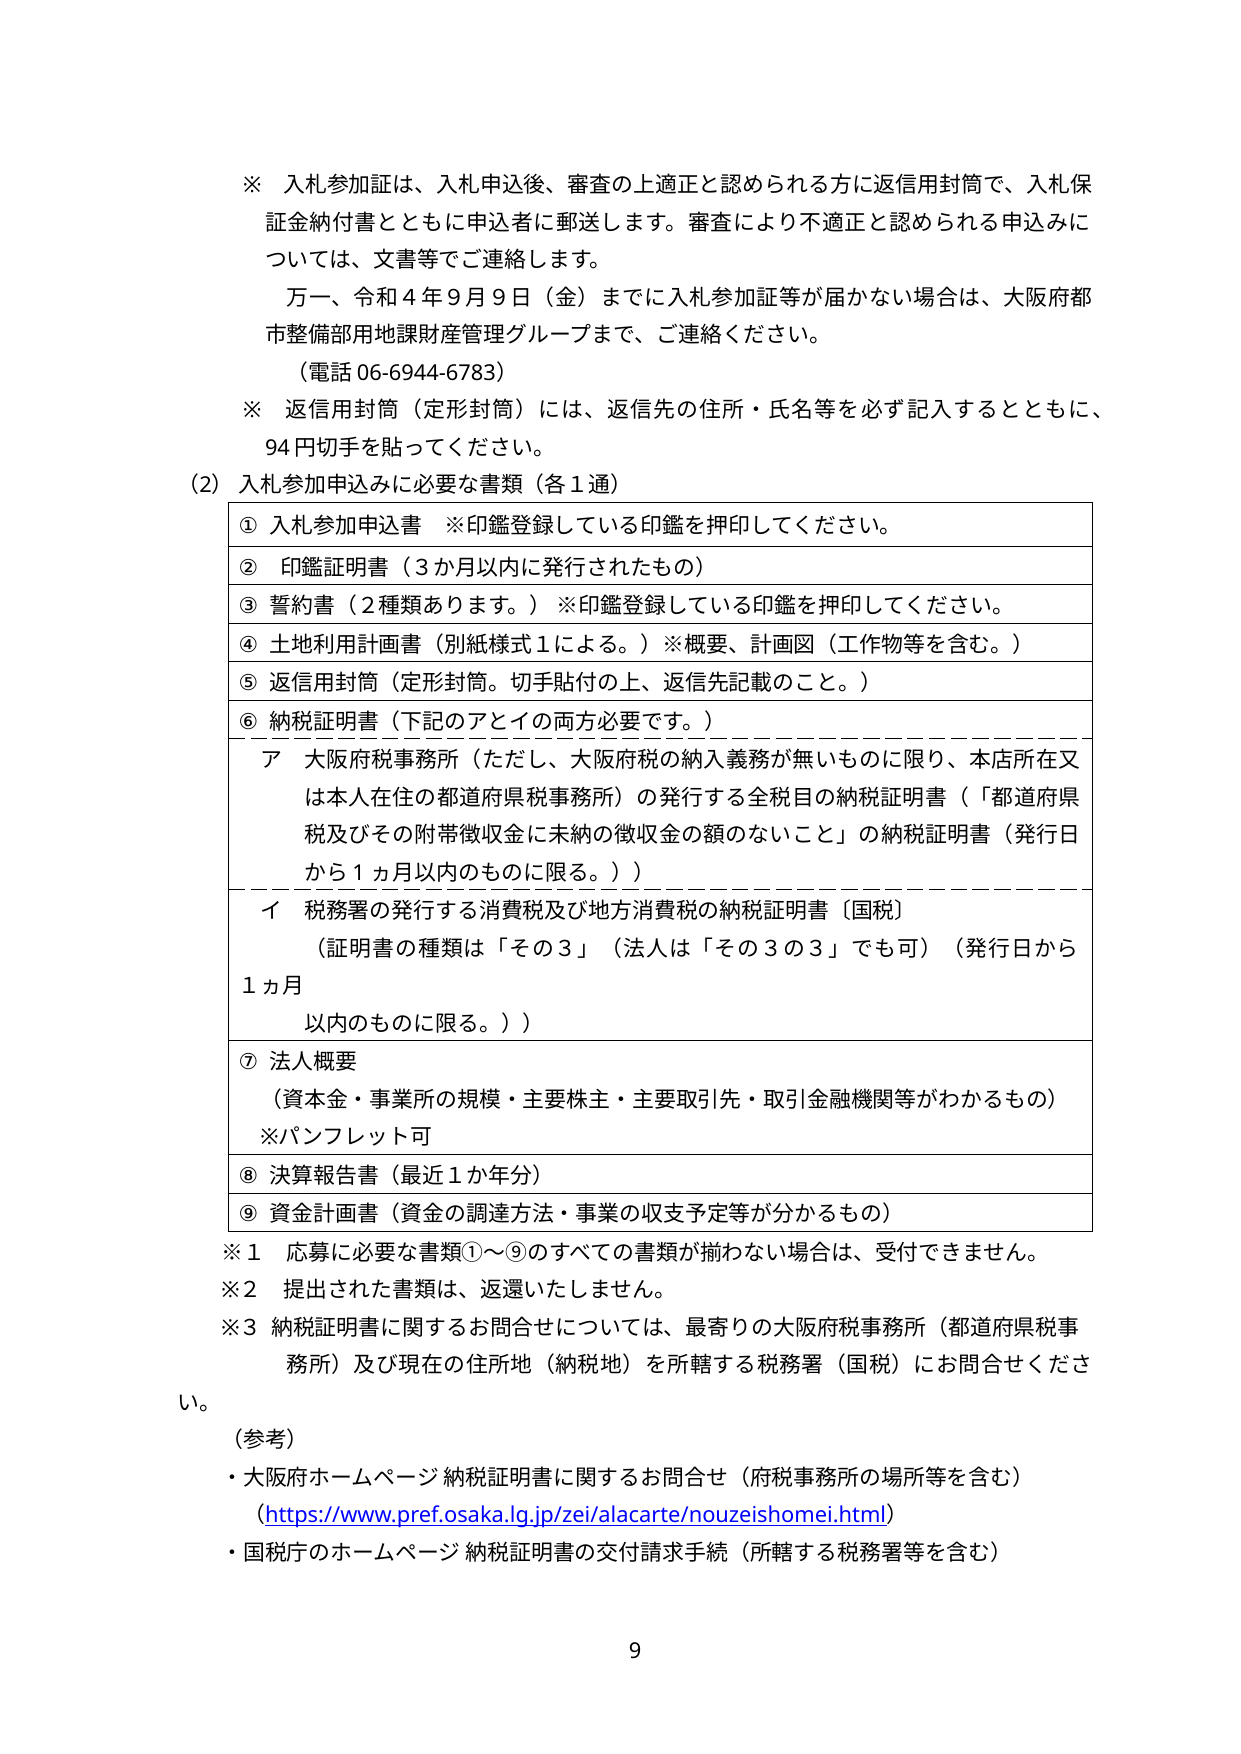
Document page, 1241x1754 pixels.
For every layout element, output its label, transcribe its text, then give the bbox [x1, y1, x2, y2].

table_cell ② 印鑑証明書（３か月以内に発行されたもの） [229, 547, 1092, 584]
text 務所）及び現在の住所地（納税地）を所轄する税務署（国税）にお問合せください。 [177, 1344, 1092, 1419]
table_cell ア 大阪府税事務所（ただし、大阪府税の納入義務が無いものに限り、本店所在又は本人在住の都道府県税事務所）の発行する全税目の納税証明書（「都道府県税及びその附帯徴収金に未納の徴収金の額のないこと」の納税証明書（発行日から1 ヵ月以内のものに限る。）） [229, 738, 1092, 889]
table_cell ⑤ 返信用封筒（定形封筒。切手貼付の上、返信先記載のこと。） [229, 662, 1092, 700]
text ・大阪府ホームページ 納税証明書に関するお問合せ（府税事務所の場所等を含む） [177, 1457, 1092, 1494]
table_cell イ 税務署の発行する消費税及び地方消費税の納税証明書〔国税〕 （証明書の種類は「その３」（法人は「その３の３」でも可）（発行日から１ヵ月 以内のものに限る。）） [229, 889, 1092, 1040]
text ※ 入札参加証は、入札申込後、審査の上適正と認められる方に返信用封筒で、入札保証金納付書とともに申込者に郵送します。審査により不適正と認められる申込みについては、文書等でご連絡します。 [243, 164, 1092, 277]
table_cell ⑧ 決算報告書（最近１か年分） [229, 1155, 1092, 1192]
text ※３ 納税証明書に関するお問合せについては、最寄りの大阪府税事務所（都道府県税事 [177, 1307, 1092, 1344]
text ※１ 応募に必要な書類①～⑨のすべての書類が揃わない場合は、受付できません。 [177, 1232, 1092, 1269]
text ※ 返信用封筒（定形封筒）には、返信先の住所・氏名等を必ず記入するとともに、94円切手を貼ってください。 [243, 389, 1092, 464]
text （https://www.pref.osaka.lg.jp/zei/alacarte/nouzeishomei.html） [177, 1494, 1092, 1532]
text （2） 入札参加申込みに必要な書類（各１通） [177, 464, 1092, 502]
text ※２ 提出された書類は、返還いたしません。 [177, 1269, 1092, 1307]
text （参考） [177, 1419, 1092, 1457]
table_cell ⑥ 納税証明書（下記のアとイの両方必要です。） [229, 701, 1092, 738]
table_cell ⑦ 法人概要 （資本金・事業所の規模・主要株主・主要取引先・取引金融機関等がわかるもの） ※パンフレット可 [229, 1041, 1092, 1154]
text （電話06-6944-6783） [177, 352, 1092, 389]
table_cell ③ 誓約書（２種類あります。） ※印鑑登録している印鑑を押印してください。 [229, 585, 1092, 623]
table_cell ④ 土地利用計画書（別紙様式１による。）※概要、計画図（工作物等を含む。） [229, 624, 1092, 661]
table_cell ⑨ 資金計画書（資金の調達方法・事業の収支予定等が分かるもの） [229, 1194, 1092, 1231]
text ・国税庁のホームページ 納税証明書の交付請求手続（所轄する税務署等を含む） [177, 1532, 1092, 1569]
table_header ① 入札参加申込書 ※印鑑登録している印鑑を押印してください。 [229, 503, 1092, 546]
text 万一、令和４年９月９日（金）までに入札参加証等が届かない場合は、大阪府都市整備部用地課財産管理グループまで、ご連絡ください。 [265, 277, 1092, 352]
